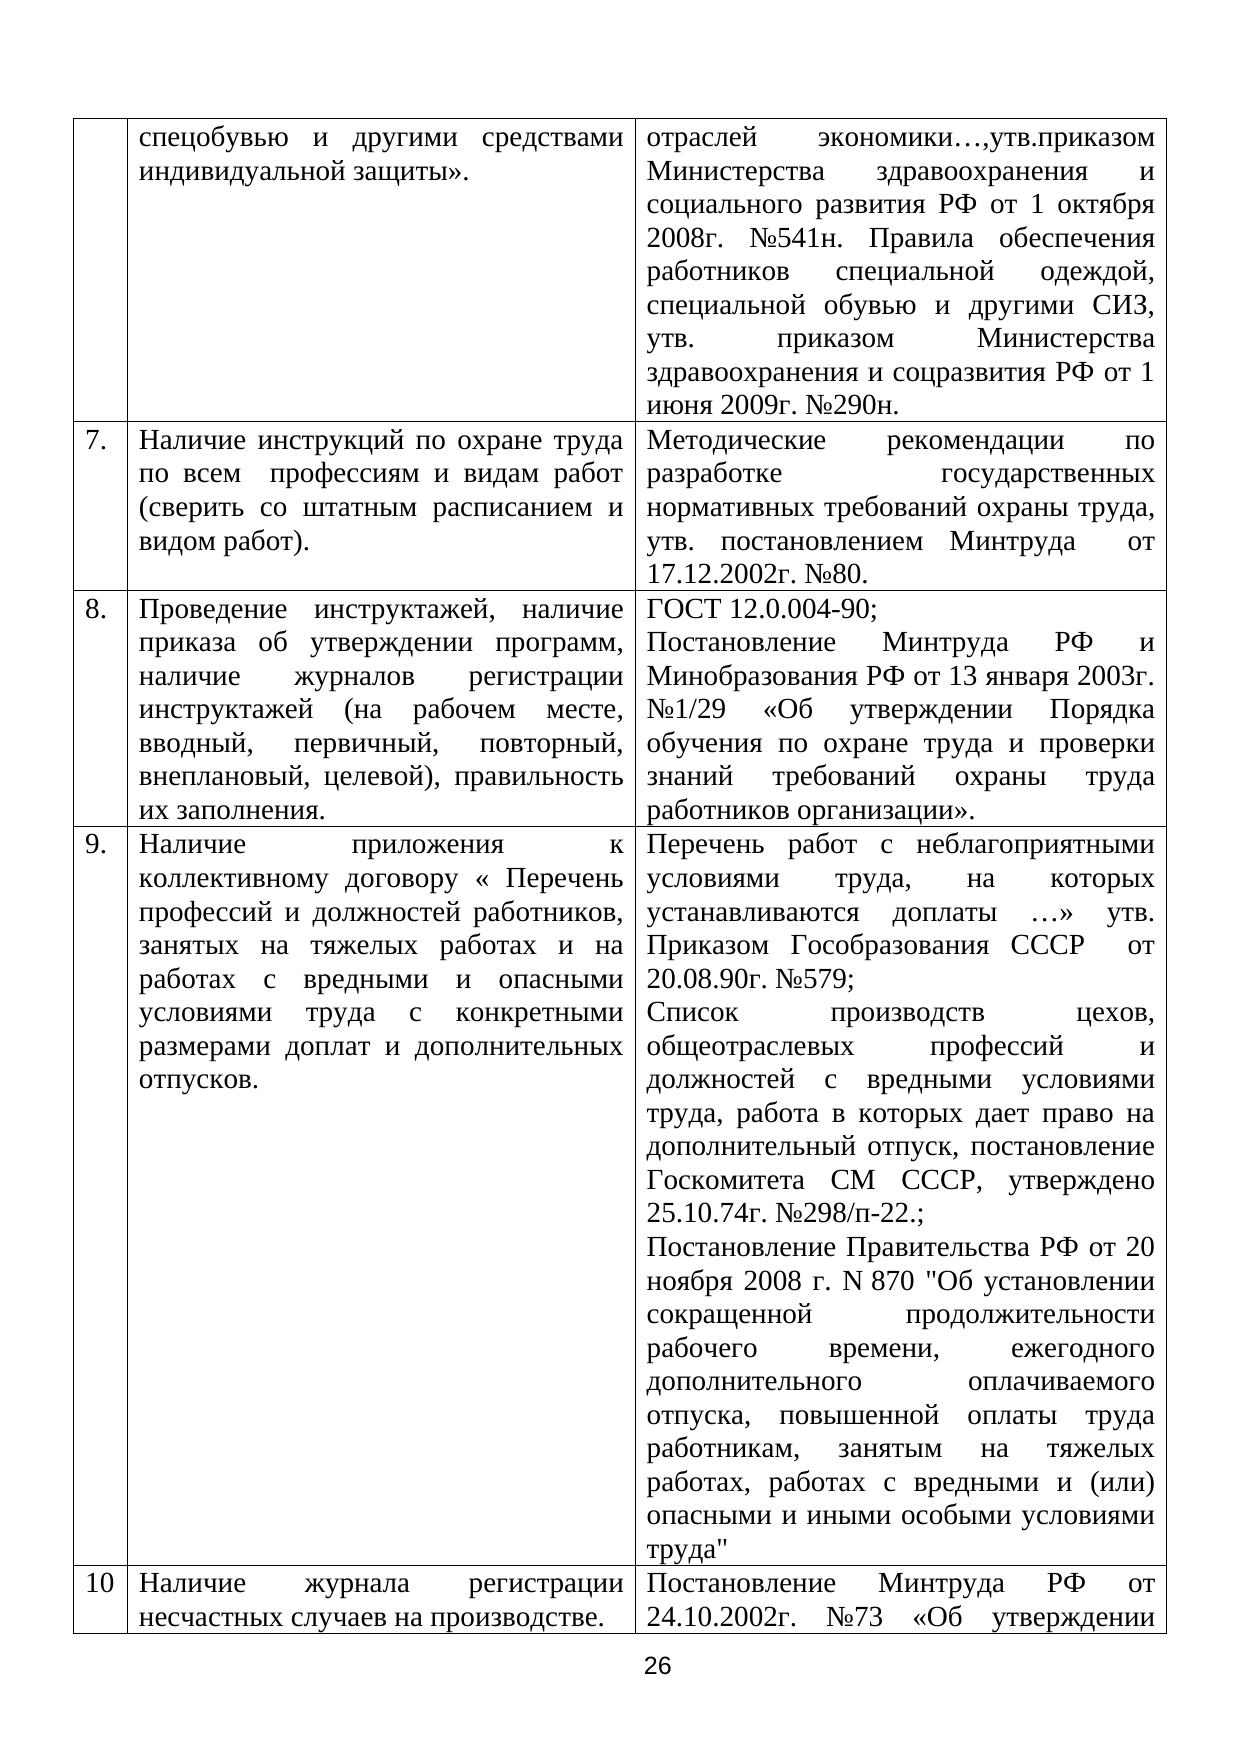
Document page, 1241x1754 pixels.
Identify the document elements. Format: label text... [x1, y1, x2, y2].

table_cell 8. [74, 591, 127, 826]
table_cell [636, 1566, 1166, 1633]
table_cell 7. [74, 422, 127, 590]
table_cell Методические рекомендации по разработке государственных нормативных требований охраны труда, утв. постановлением Минтруда от 17.12.2002г. №80. [636, 422, 1166, 590]
table_cell Перечень работ с неблагоприятными условиями труда, на которых устанавливаются доплаты …» утв. Приказом Гособразования СССР от 20.08.90г. №579; Список производств цехов, общеотраслевых профессий и должностей с вредными условиями труда, работа в которых дает право на дополнительный отпуск, постановление Госкомитета СМ СССР, утверждено 25.10.74г. №298/п-22.; Постановление Правительства РФ от 20 ноября 2008 г. N 870 "Об установлении сокращенной продолжительности рабочего времени, ежегодного дополнительного оплачиваемого отпуска, повышенной оплаты труда работникам, занятым на тяжелых работах, работах с вредными и (или) опасными и иными особыми условиями труда" [636, 827, 1166, 1564]
table_cell Наличие приложения к коллективному договору « Перечень профессий и должностей работников, занятых на тяжелых работах и на работах с вредными и опасными условиями труда с конкретными размерами доплат и дополнительных отпусков. [128, 827, 635, 1564]
table_cell Проведение инструктажей, наличие приказа об утверждении программ, наличие журналов регистрации инструктажей (на рабочем месте, вводный, первичный, повторный, внеплановый, целевой), правильность их заполнения. [128, 591, 635, 826]
table_cell ГОСТ 12.0.004-90; Постановление Минтруда РФ и Минобразования РФ от 13 января 2003г. №1/29 «Об утверждении Порядка обучения по охране труда и проверки знаний требований охраны труда работников организации». [636, 591, 1166, 826]
table_cell Наличие инструкций по охране труда по всем профессиям и видам работ (сверить со штатным расписанием и видом работ). [128, 422, 635, 590]
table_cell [636, 119, 1166, 421]
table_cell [128, 119, 635, 421]
table_cell 6. [74, 119, 127, 421]
table_cell 10 [74, 1566, 127, 1633]
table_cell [128, 1566, 635, 1633]
table_cell 9. [74, 827, 127, 1564]
